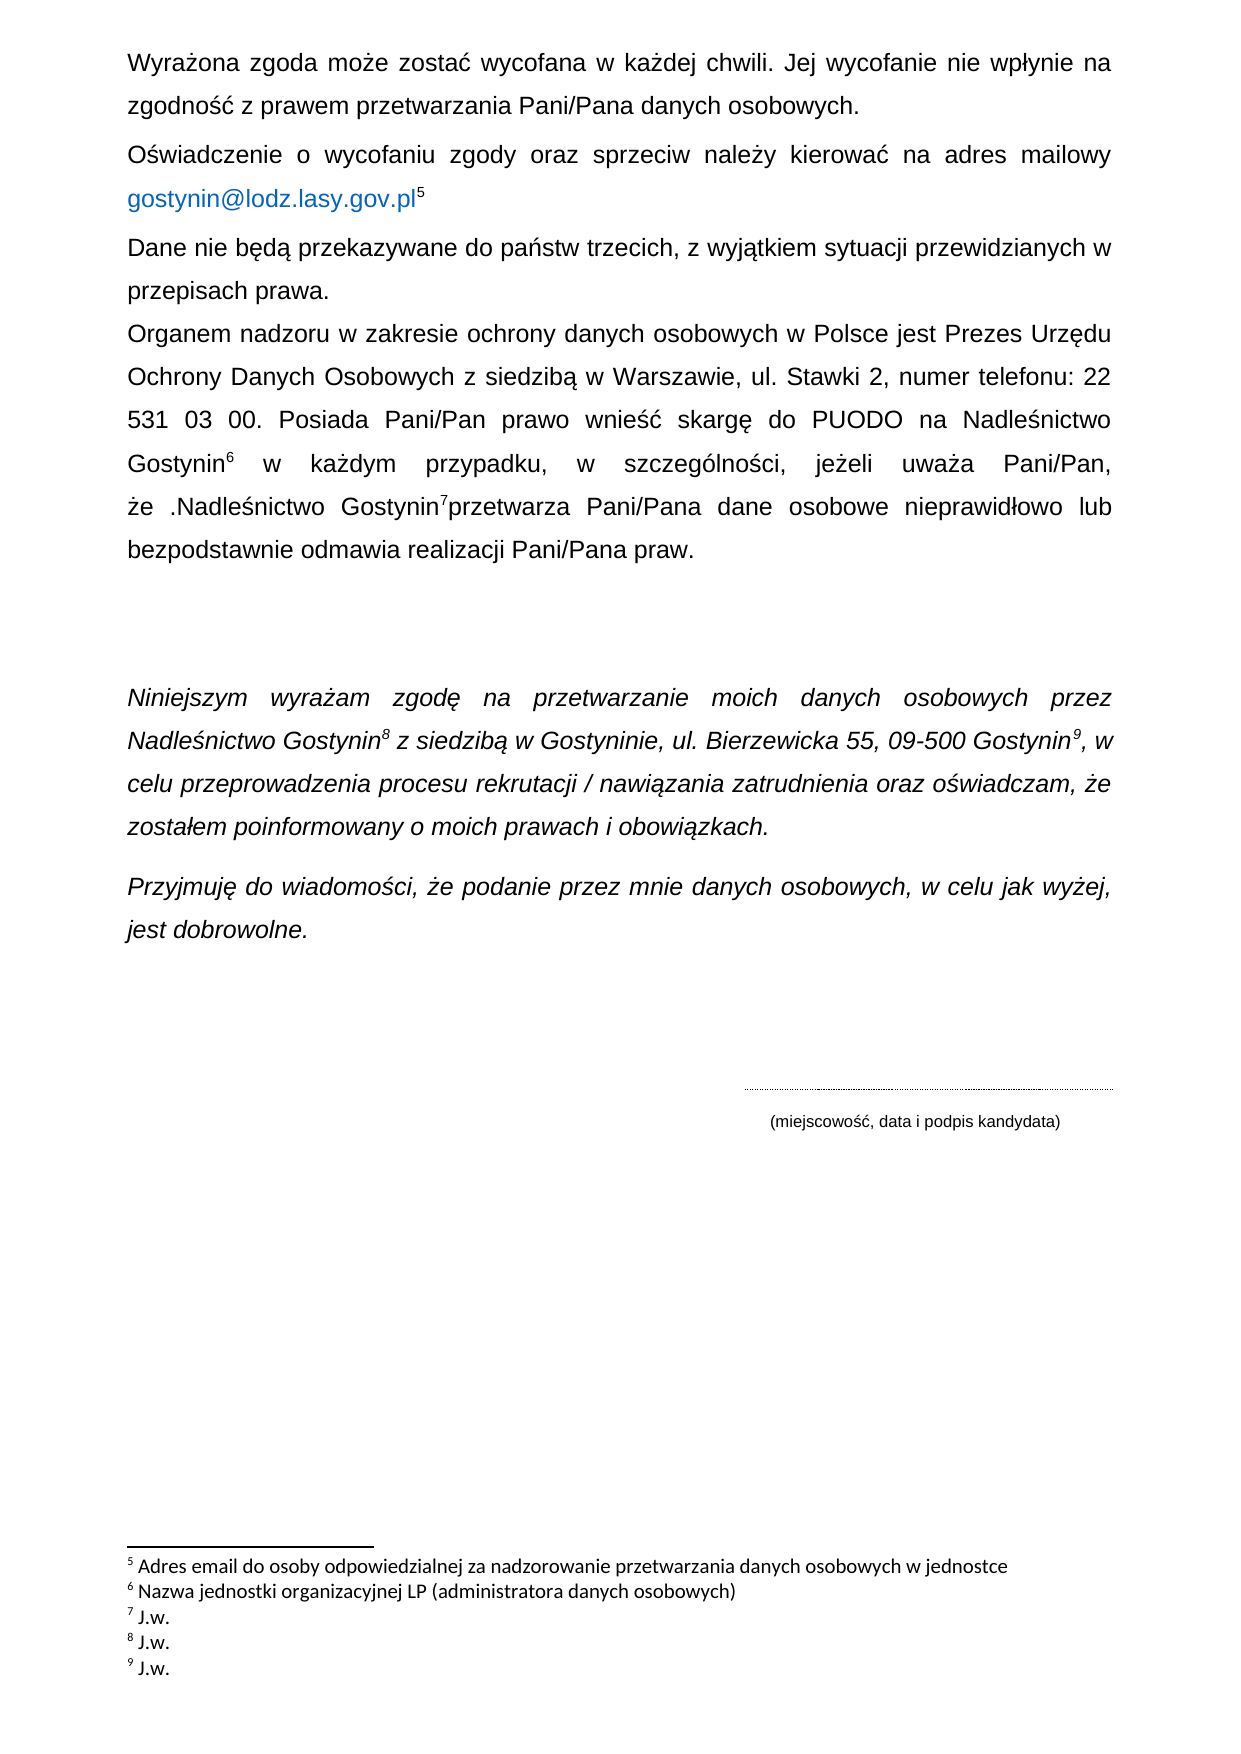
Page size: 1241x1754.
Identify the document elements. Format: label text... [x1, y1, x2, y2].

list Organem nadzoru w zakresie ochrony danych osobowych w Polsce jest Prezes Urzędu Ochrony Danych Osobowych z siedzibą w Warszawie, ul. Stawki 2, numer telefonu: 22 531 03 00. Posiada Pani/Pan prawo wnieść skargę do PUODO na Nadleśnictwo Gostynin w każdym przypadku, w szczególności, jeżeli uważa Pani/Pan, że .Nadleśnictwo Gostyninprzetwarza Pani/Pana dane osobowe nieprawidłowo lub bezpodstawnie odmawia realizacji Pani/Pana praw. [127, 319, 1113, 563]
text Niniejszym wyrażam zgodę na przetwarzanie moich danych osobowych przez Nadleśnictwo Gostynin z siedzibą w Gostyninie, ul. Bierzewicka 55, 09-500 Gostynin, w celu przeprowadzenia procesu rekrutacji / nawiązania zatrudnienia oraz oświadczam, że zostałem poinformowany o moich prawach i obowiązkach. [127, 683, 1113, 841]
list Wyrażona zgoda może zostać wycofana w każdej chwili. Jej wycofanie nie wpłynie na zgodność z prawem przetwarzania Pani/Pana danych osobowych. [127, 48, 1113, 120]
list Dane nie będą przekazywane do państw trzecich, z wyjątkiem sytuacji przewidzianych w przepisach prawa. [127, 233, 1113, 305]
text (miejscowość, data i podpis kandydata) [127, 1112, 1113, 1131]
text Przyjmuję do wiadomości, że podanie przez mnie danych osobowych, w celu jak wyżej, jest dobrowolne. [127, 872, 1113, 944]
text Oświadczenie o wycofaniu zgody oraz sprzeciw należy kierować na adres mailowy gostynin@lodz.lasy.gov.pl [127, 140, 1113, 212]
